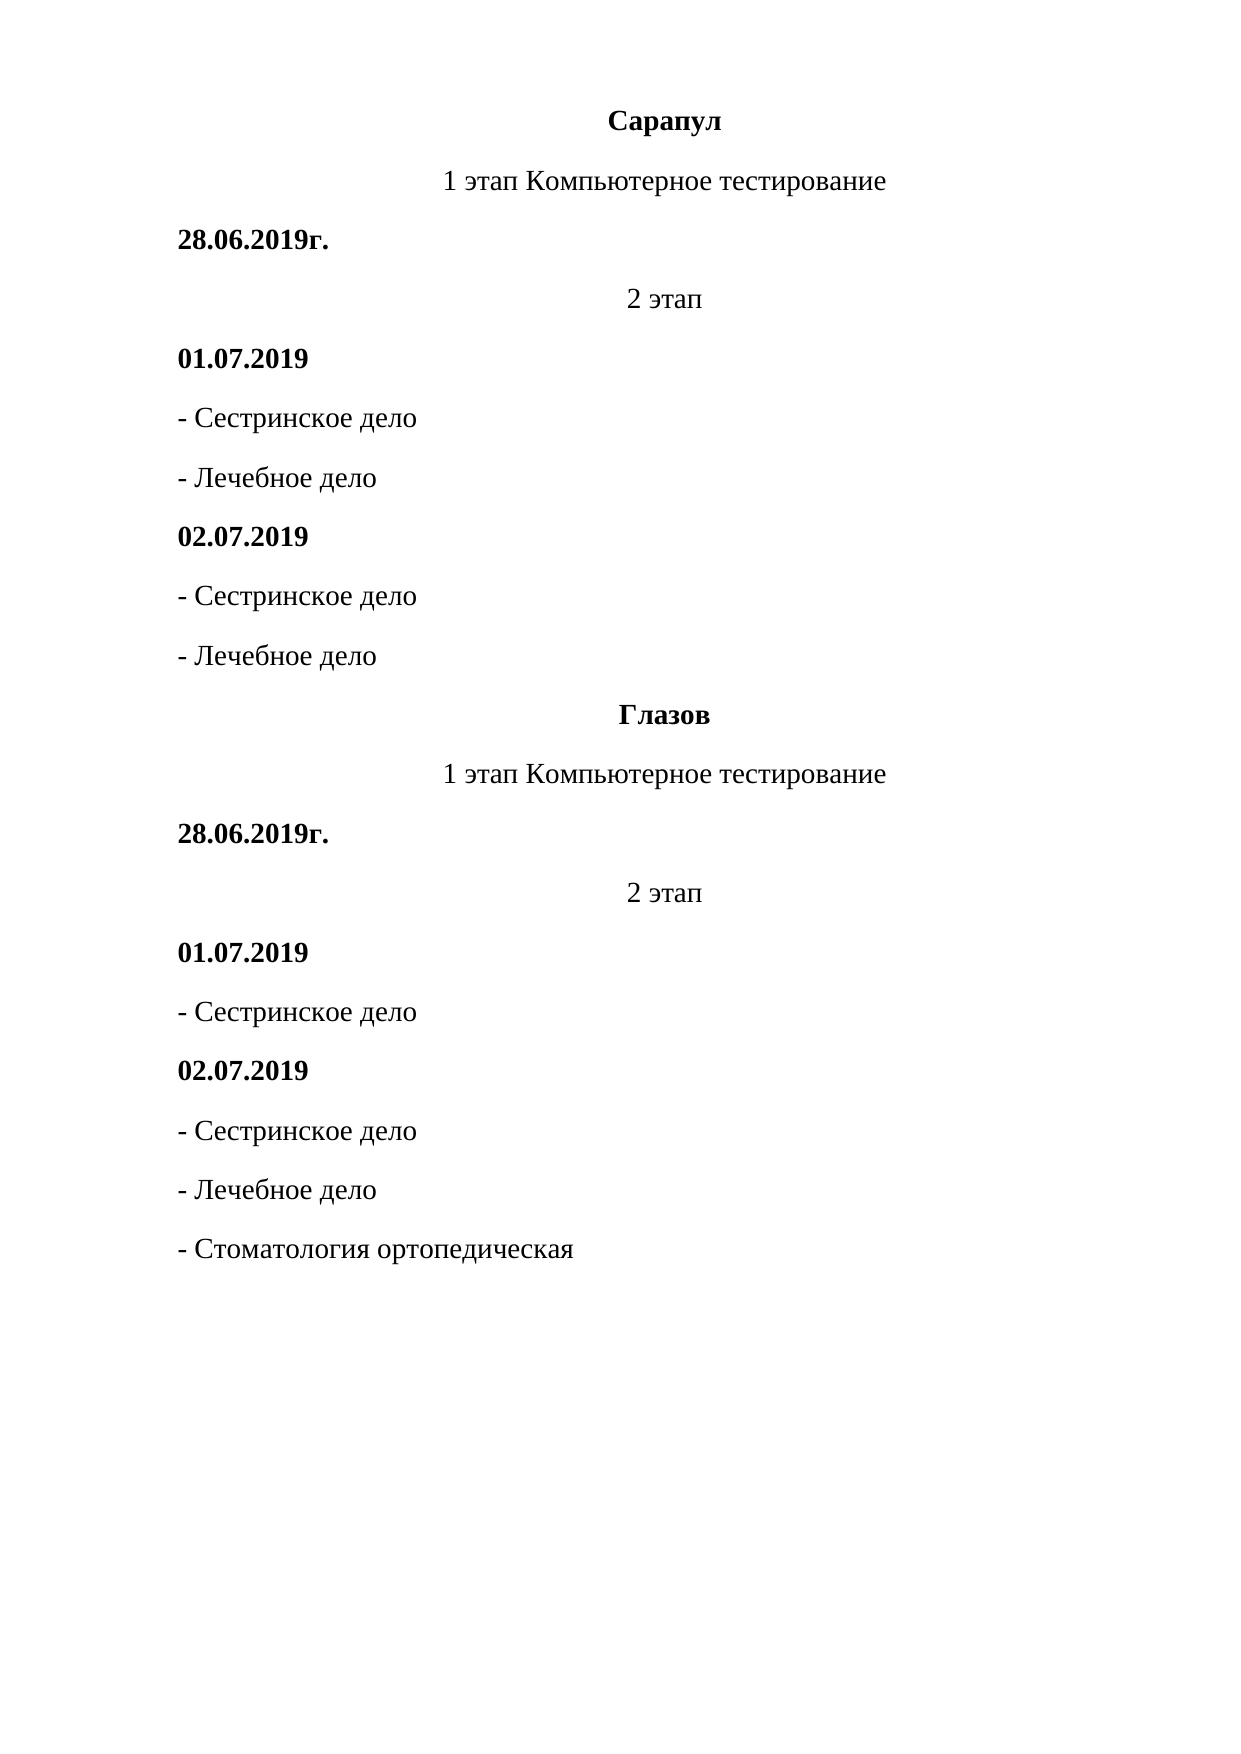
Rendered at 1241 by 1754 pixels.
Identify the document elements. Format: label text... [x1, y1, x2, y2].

text 2 этап [177, 282, 1152, 315]
text 01.07.2019 [177, 341, 1152, 374]
text 02.07.2019 [177, 1053, 1152, 1087]
text Сарапул [177, 103, 1152, 137]
text - Лечебное дело [177, 460, 1152, 493]
text 2 этап [177, 875, 1152, 909]
text 01.07.2019 [177, 935, 1152, 968]
text - Лечебное дело [177, 638, 1152, 671]
text Глазов [177, 697, 1152, 731]
text 1 этап Компьютерное тестирование [177, 163, 1152, 196]
text 28.06.2019г. [177, 816, 1152, 849]
text - Сестринское дело [177, 578, 1152, 612]
text - Сестринское дело [177, 400, 1152, 434]
text 28.06.2019г. [177, 222, 1152, 256]
text - Сестринское дело [177, 1113, 1152, 1146]
text - Сестринское дело [177, 994, 1152, 1028]
text - Стоматология ортопедическая [177, 1232, 1152, 1265]
text - Лечебное дело [177, 1172, 1152, 1206]
text 1 этап Компьютерное тестирование [177, 757, 1152, 790]
text 02.07.2019 [177, 519, 1152, 553]
